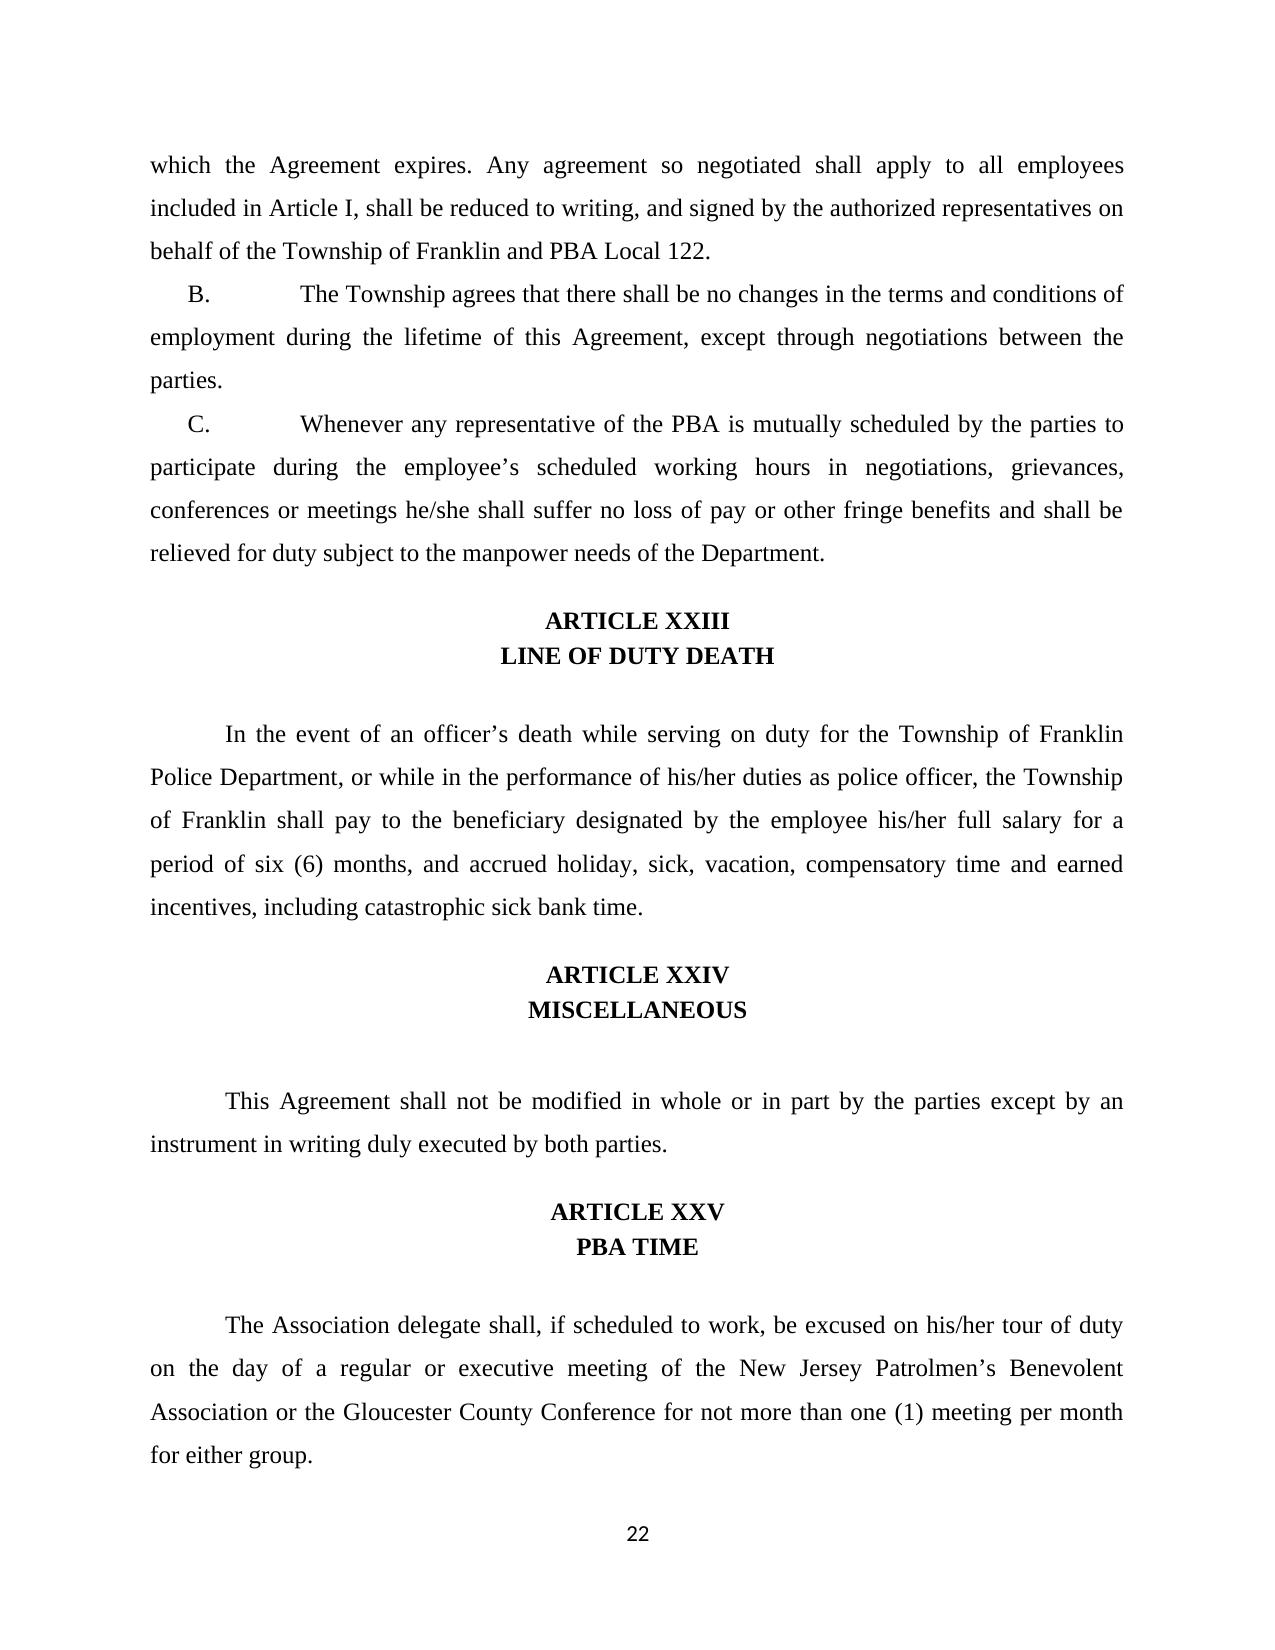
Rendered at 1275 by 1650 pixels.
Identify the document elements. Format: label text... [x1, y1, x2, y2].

list The Township agrees that there shall be no changes in the terms and conditions of employment during the lifetime of this Agreement, except through negotiations between the parties. [150, 279, 1125, 394]
subtitle LINE OF DUTY DEATH [150, 641, 1125, 670]
list Whenever any representative of the PBA is mutually scheduled by the parties to participate during the employee’s scheduled working hours in negotiations, grievances, conferences or meetings he/she shall suffer no loss of pay or other fringe benefits and shall be relieved for duty subject to the manpower needs of the Department. [150, 409, 1125, 567]
text This Agreement shall not be modified in whole or in part by the parties except by an instrument in writing duly executed by both parties. [150, 1086, 1125, 1158]
text The Association delegate shall, if scheduled to work, be excused on his/her tour of duty on the day of a regular or executive meeting of the New Jersey Patrolmen’s Benevolent Association or the Gloucester County Conference for not more than one (1) meeting per month for either group. [150, 1310, 1125, 1468]
subtitle ARTICLE XXIV [150, 960, 1125, 989]
subtitle ARTICLE XXIII [150, 606, 1125, 635]
text In the event of an officer’s death while serving on duty for the Township of Franklin Police Department, or while in the performance of his/her duties as police officer, the Township of Franklin shall pay to the beneficiary designated by the employee his/her full salary for a period of six (6) months, and accrued holiday, sick, vacation, compensatory time and earned incentives, including catastrophic sick bank time. [150, 719, 1125, 921]
subtitle ARTICLE XXV [150, 1197, 1125, 1226]
subtitle PBA TIME [150, 1232, 1125, 1261]
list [150, 150, 1125, 265]
subtitle MISCELLANEOUS [150, 995, 1125, 1024]
